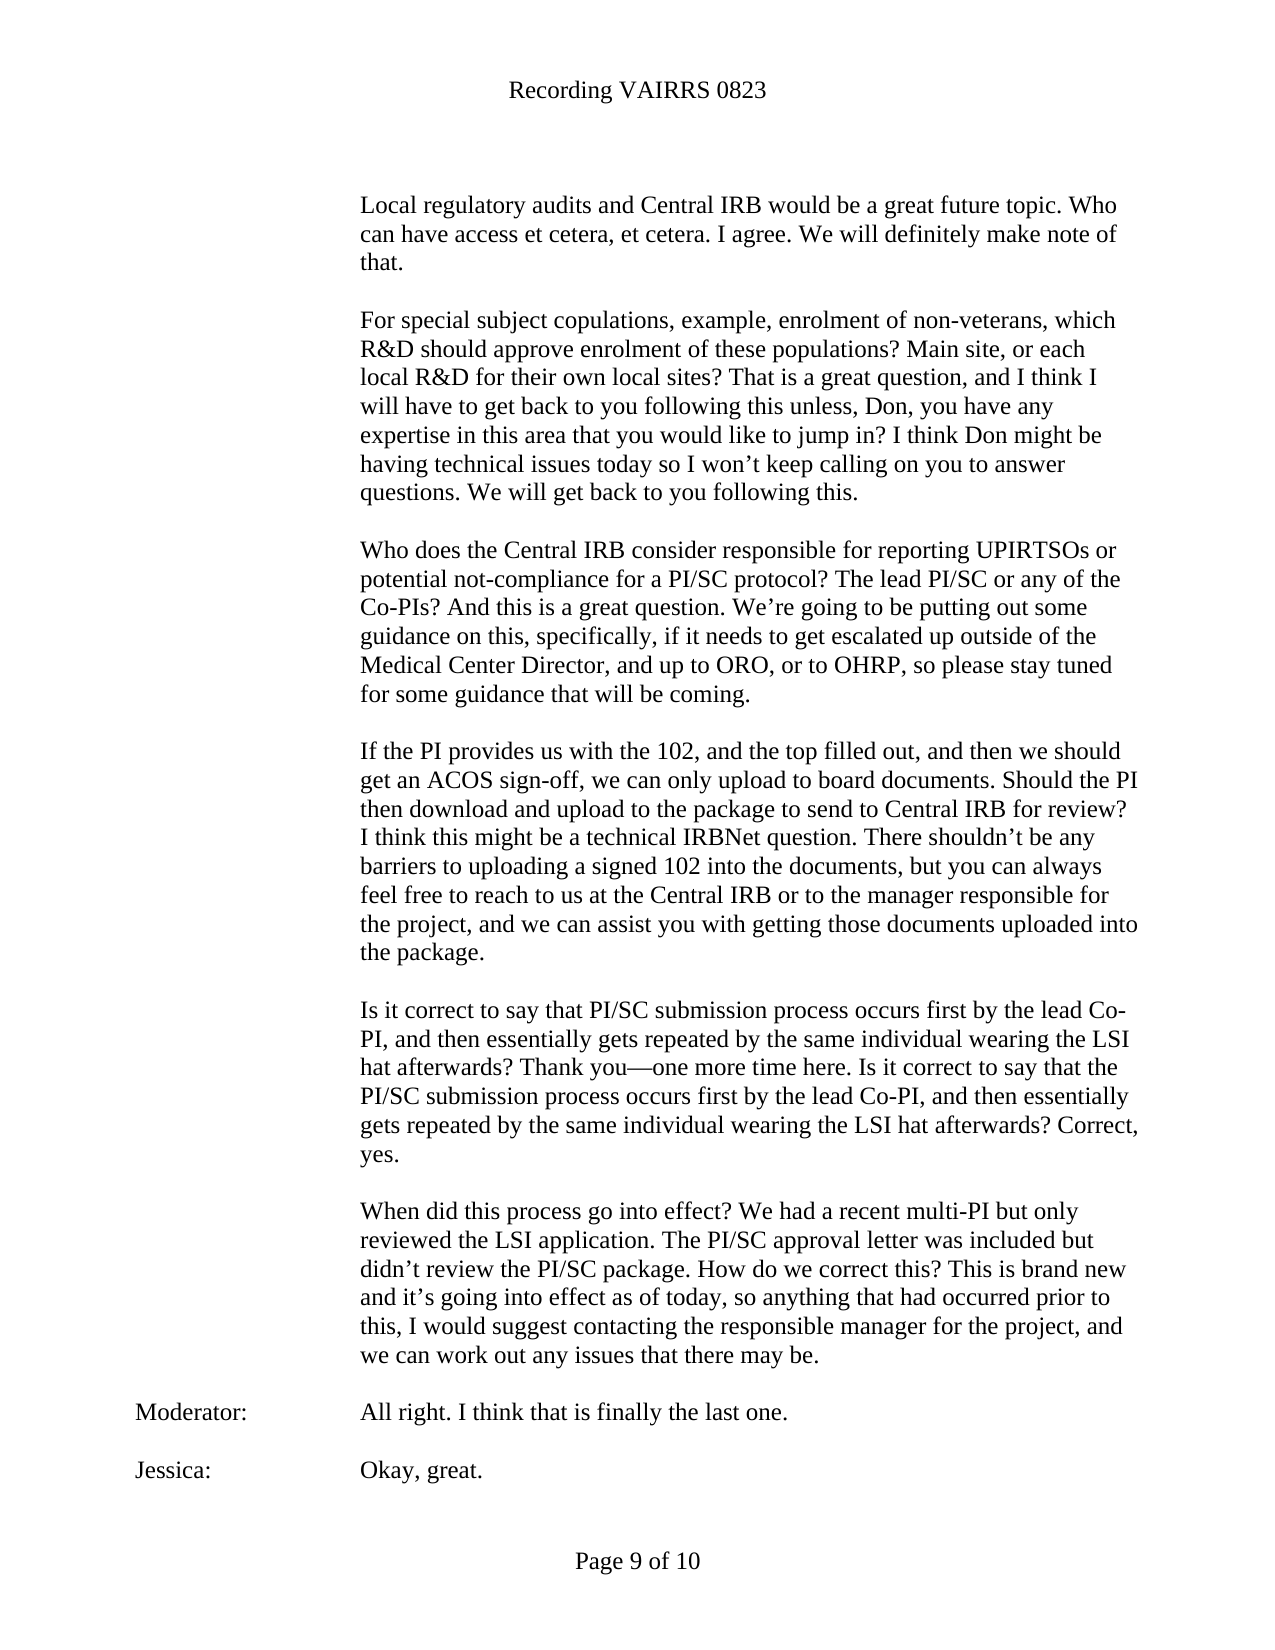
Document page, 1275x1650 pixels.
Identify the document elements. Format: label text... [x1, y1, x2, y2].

text Jessica: Okay, great. [135, 1455, 1140, 1484]
text Moderator: All right. I think that is finally the last one. [135, 1397, 1140, 1426]
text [135, 161, 1140, 1369]
